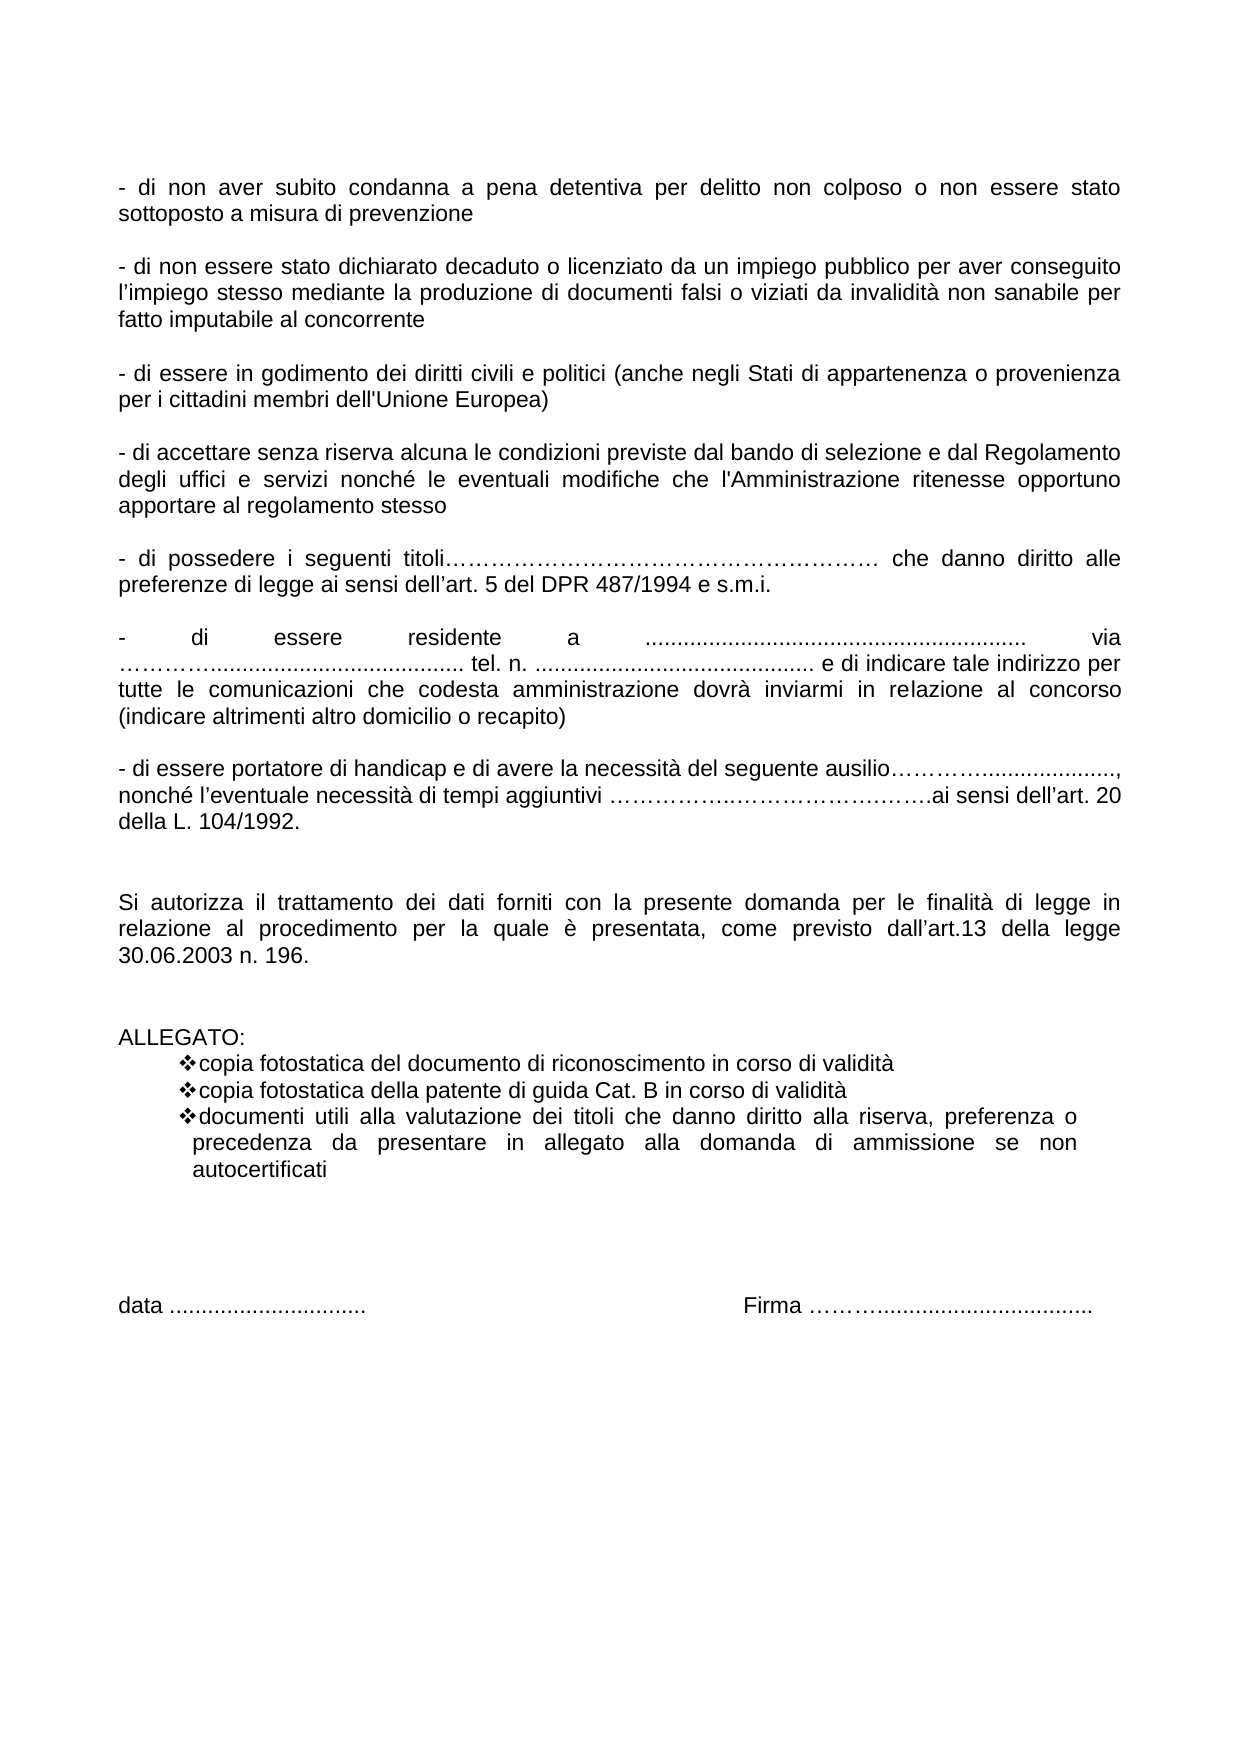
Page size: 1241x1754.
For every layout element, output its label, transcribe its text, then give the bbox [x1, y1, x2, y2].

text data ............................... Firma ……….................................. [118, 1292, 1122, 1319]
list copia fotostatica della patente di guida Cat. B in corso di validità [177, 1077, 1078, 1103]
list - di non aver subito condanna a pena detentiva per delitto non colposo o non essere stato sottoposto a misura di prevenzione [118, 174, 1122, 227]
text - di accettare senza riserva alcuna le condizioni previste dal bando di selezione e dal Regolamento degli uffici e servizi nonché le eventuali modifiche che l'Amministrazione ritenesse opportuno apportare al regolamento stesso [118, 439, 1122, 518]
text - di essere residente a ............................................................ via …………........................................ tel. n. ............................................ e di indicare tale indirizzo per tutte le comunicazioni che codesta amministrazione dovrà inviarmi in relazione al concorso (indicare altrimenti altro domicilio o recapito) [118, 624, 1122, 729]
text - di non essere stato dichiarato decaduto o licenziato da un impiego pubblico per aver conseguito l’impiego stesso mediante la produzione di documenti falsi o viziati da invalidità non sanabile per fatto imputabile al concorrente [118, 253, 1122, 332]
list copia fotostatica del documento di riconoscimento in corso di validità [103, 1050, 1078, 1077]
text Si autorizza il trattamento dei dati forniti con la presente domanda per le finalità di legge in relazione al procedimento per la quale è presentata, come previsto dall’art.13 della legge 30.06.2003 n. 196. [118, 889, 1122, 968]
text - di essere portatore di handicap e di avere la necessità del seguente ausilio…………....................., nonché l’eventuale necessità di tempi aggiuntivi ……………..……………….…….ai sensi dell’art. 20 della L. 104/1992. [118, 755, 1122, 834]
text ALLEGATO: [118, 1024, 1122, 1050]
list documenti utili alla valutazione dei titoli che danno diritto alla riserva, preferenza o precedenza da presentare in allegato alla domanda di ammissione se non autocertificati [177, 1103, 1078, 1182]
text - di essere in godimento dei diritti civili e politici (anche negli Stati di appartenenza o provenienza per i cittadini membri dell'Unione Europea) [118, 360, 1122, 413]
text - di possedere i seguenti titoli………………………………………………… che danno diritto alle preferenze di legge ai sensi dell’art. 5 del DPR 487/1994 e s.m.i. [118, 544, 1122, 597]
